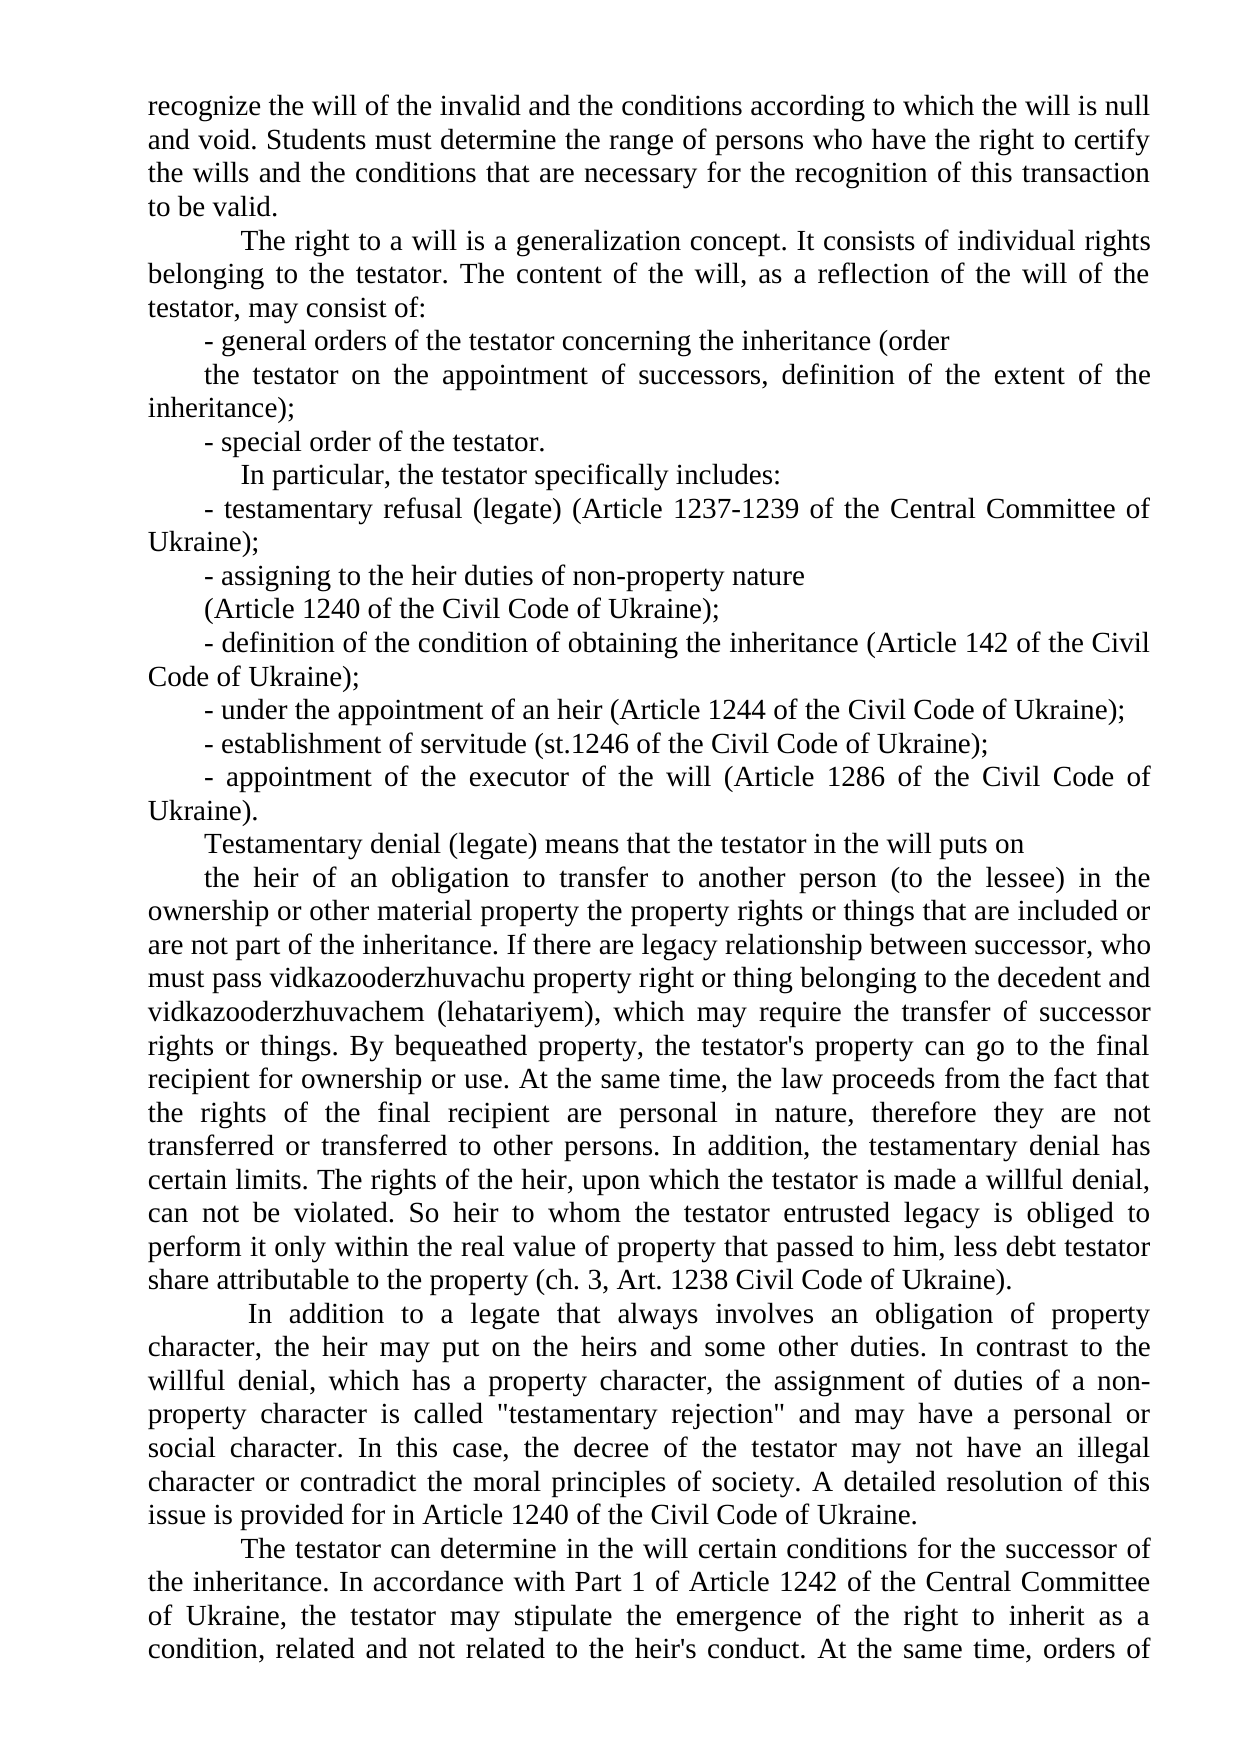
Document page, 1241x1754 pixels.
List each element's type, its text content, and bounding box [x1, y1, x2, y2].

text the testator on the appointment of successors, definition of the extent of the inheritance); [148, 357, 1152, 424]
text In particular, the testator specifically includes: [148, 457, 1152, 491]
text - establishment of servitude (st.1246 of the Civil Code of Ukraine); [148, 726, 1152, 759]
text - appointment of the executor of the will (Article 1286 of the Civil Code of Ukraine). [148, 759, 1152, 826]
text - assigning to the heir duties of non-property nature [148, 558, 1152, 592]
text - special order of the testator. [148, 424, 1152, 457]
text In addition to a legate that always involves an obligation of property character, the heir may put on the heirs and some other duties. In contrast to the willful denial, which has a property character, the assignment of duties of a non-property character is called "testamentary rejection" and may have a personal or social character. In this case, the decree of the testator may not have an illegal character or contradict the moral principles of society. A detailed resolution of this issue is provided for in Article 1240 of the Civil Code of Ukraine. [148, 1296, 1152, 1531]
text (Article 1240 of the Civil Code of Ukraine); [148, 592, 1152, 625]
text - definition of the condition of obtaining the inheritance (Article 142 of the Civil Code of Ukraine); [148, 625, 1152, 692]
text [148, 88, 1152, 223]
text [148, 1531, 1152, 1665]
text - under the appointment of an heir (Article 1244 of the Civil Code of Ukraine); [148, 692, 1152, 726]
text - testamentary refusal (legate) (Article 1237-1239 of the Central Committee of Ukraine); [148, 491, 1152, 558]
text - general orders of the testator concerning the inheritance (order [148, 323, 1152, 357]
text Testamentary denial (legate) means that the testator in the will puts on [148, 826, 1152, 860]
text the heir of an obligation to transfer to another person (to the lessee) in the ownership or other material property the property rights or things that are included or are not part of the inheritance. If there are legacy relationship between successor, who must pass vidkazooderzhuvachu property right or thing belonging to the decedent and vidkazooderzhuvachem (lehatariyem), which may require the transfer of successor rights or things. By bequeathed property, the testator's property can go to the final recipient for ownership or use. At the same time, the law proceeds from the fact that the rights of the final recipient are personal in nature, therefore they are not transferred or transferred to other persons. In addition, the testamentary denial has certain limits. The rights of the heir, upon which the testator is made a willful denial, can not be violated. So heir to whom the testator entrusted legacy is obliged to perform it only within the real value of property that passed to him, less debt testator share attributable to the property (ch. 3, Art. 1238 Civil Code of Ukraine). [148, 860, 1152, 1296]
text The right to a will is a generalization concept. It consists of individual rights belonging to the testator. The content of the will, as a reflection of the will of the testator, may consist of: [148, 223, 1152, 323]
